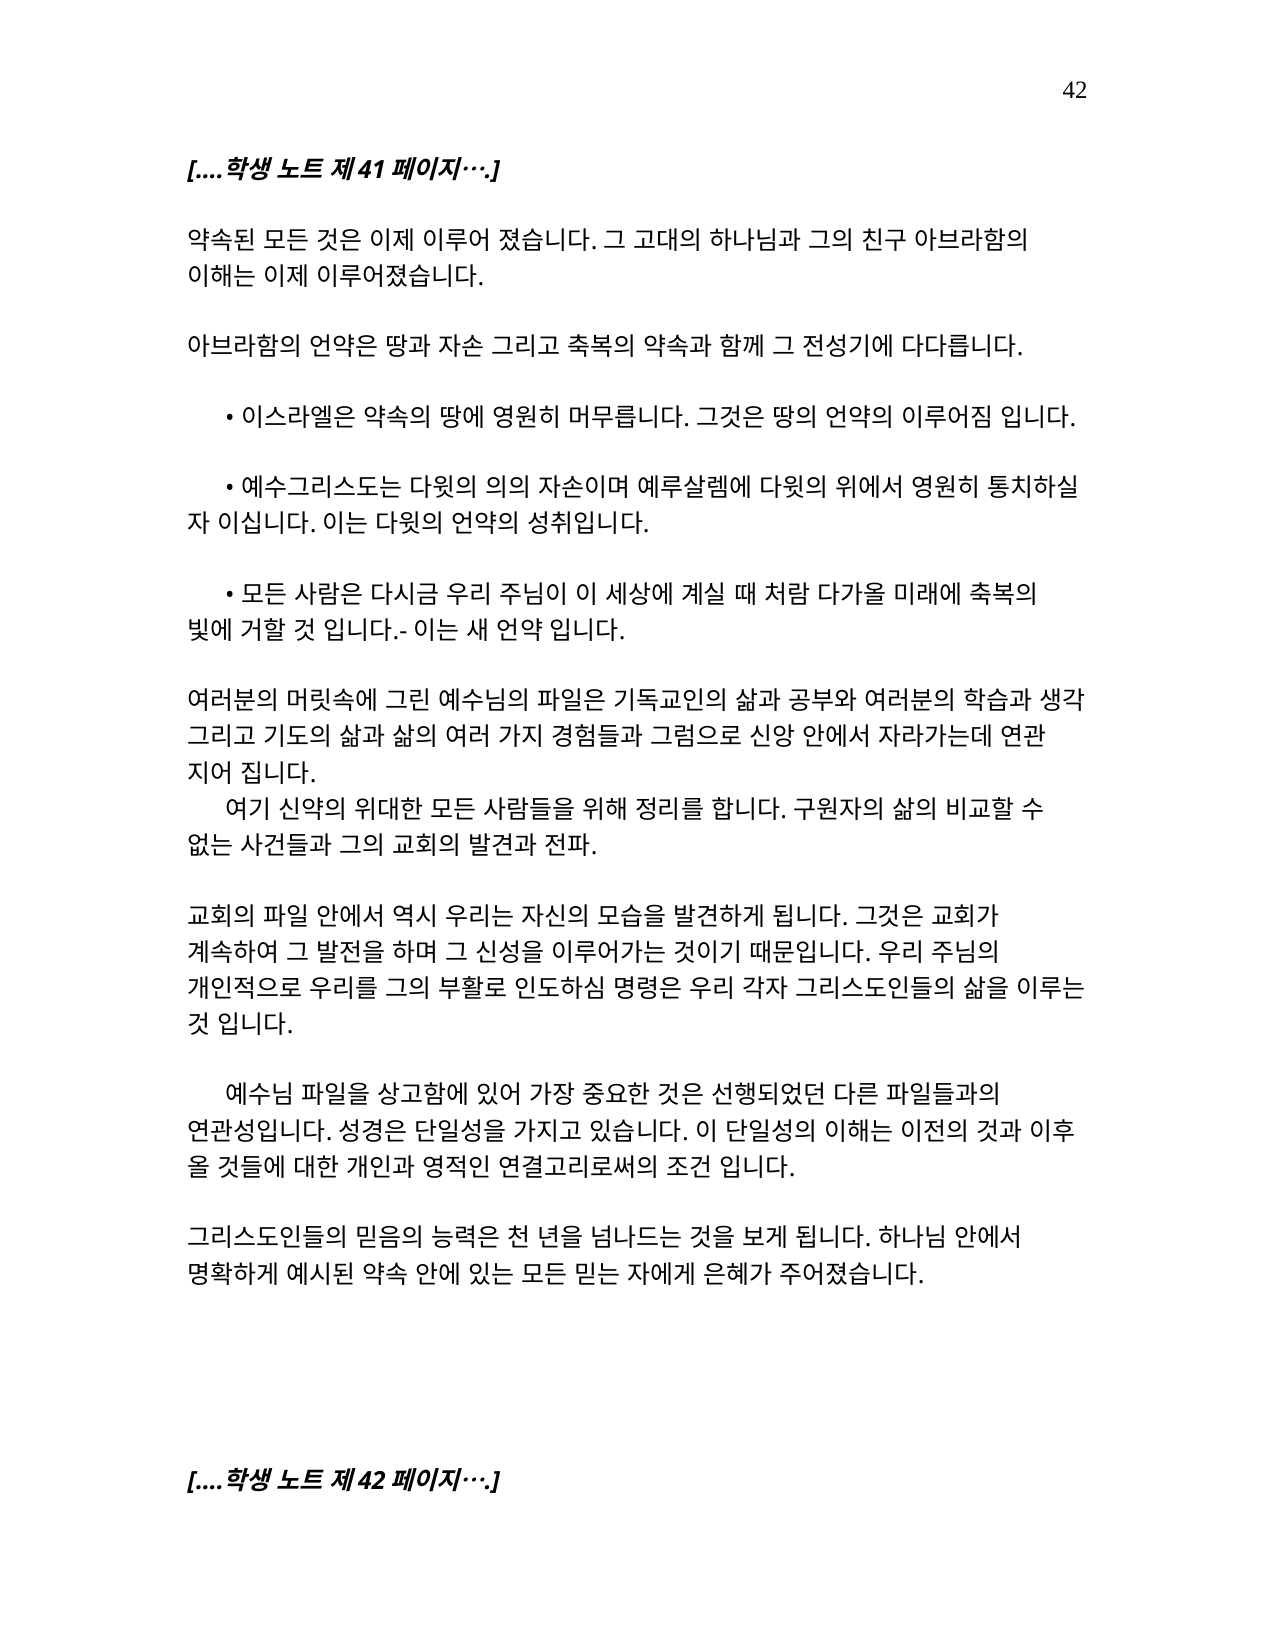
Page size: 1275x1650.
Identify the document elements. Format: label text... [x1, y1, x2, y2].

text • 예수그리스도는 다윗의 의의 자손이며 예루살렘에 다윗의 위에서 영원히 통치하실 자 이십니다. 이는 다윗의 언약의 성취입니다. [187, 467, 1087, 540]
text [….학생 노트 제42페이지….] [187, 1461, 1087, 1497]
text 예수님 파일을 상고함에 있어 가장 중요한 것은 선행되었던 다른 파일들과의 연관성입니다. 성경은 단일성을 가지고 있습니다. 이 단일성의 이해는 이전의 것과 이후 올 것들에 대한 개인과 영적인 연결고리로써의 조건 입니다. [187, 1075, 1087, 1184]
text • 모든 사람은 다시금 우리 주님이 이 세상에 계실 때 처람 다가올 미래에 축복의 빛에 거할 것 입니다.- 이는 새 언약 입니다. [187, 574, 1087, 647]
text 그리스도인들의 믿음의 능력은 천 년을 넘나드는 것을 보게 됩니다. 하나님 안에서 명확하게 예시된 약속 안에 있는 모든 믿는 자에게 은혜가 주어졌습니다. [187, 1218, 1087, 1290]
text 약속된 모든 것은 이제 이루어 졌습니다. 그 고대의 하나님과 그의 친구 아브라함의 이해는 이제 이루어졌습니다. [187, 220, 1087, 293]
text 여러분의 머릿속에 그린 예수님의 파일은 기독교인의 삶과 공부와 여러분의 학습과 생각 그리고 기도의 삶과 삶의 여러 가지 경험들과 그럼으로 신앙 안에서 자라가는데 연관 지어 집니다. [187, 681, 1087, 789]
text 교회의 파일 안에서 역시 우리는 자신의 모습을 발견하게 됩니다. 그것은 교회가 계속하여 그 발전을 하며 그 신성을 이루어가는 것이기 때문입니다. 우리 주님의 개인적으로 우리를 그의 부활로 인도하심 명령은 우리 각자 그리스도인들의 삶을 이루는 것 입니다. [187, 896, 1087, 1041]
text [….학생 노트 제41페이지….] [187, 150, 1087, 186]
text • 이스라엘은 약속의 땅에 영원히 머무릅니다. 그것은 땅의 언약의 이루어짐 입니다. [187, 397, 1087, 433]
text 여기 신약의 위대한 모든 사람들을 위해 정리를 합니다. 구원자의 삶의 비교할 수 없는 사건들과 그의 교회의 발견과 전파. [187, 789, 1087, 862]
text 아브라함의 언약은 땅과 자손 그리고 축복의 약속과 함께 그 전성기에 다다릅니다. [187, 327, 1087, 363]
